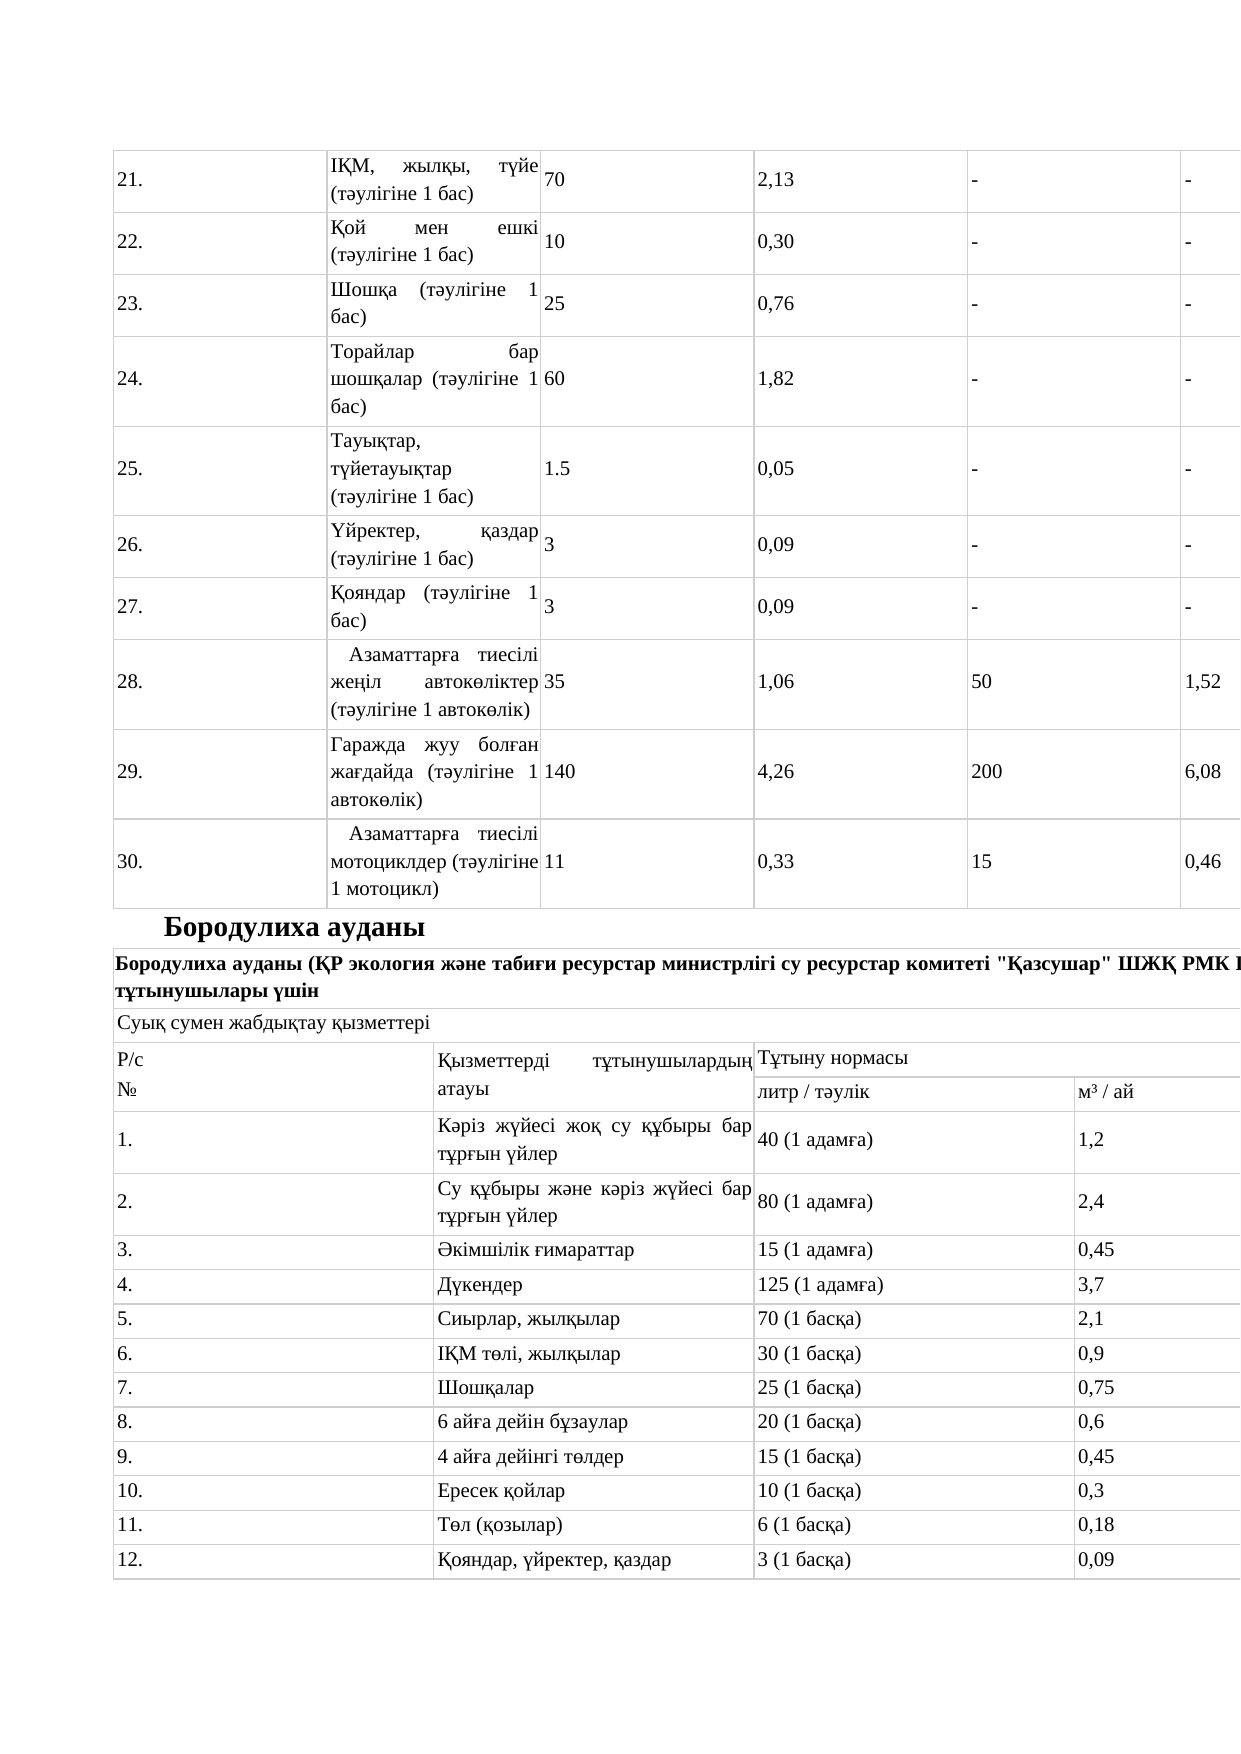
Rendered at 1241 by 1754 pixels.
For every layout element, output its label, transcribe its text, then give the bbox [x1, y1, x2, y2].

table_cell 0,30 [755, 213, 967, 274]
table_cell 0,9 [1075, 1339, 1240, 1372]
table_cell 8. [114, 1408, 433, 1441]
table_cell 200 [968, 730, 1180, 818]
table_cell - [968, 275, 1180, 336]
table_cell 1,52 [1181, 640, 1240, 729]
table_cell - [968, 337, 1180, 426]
table_cell 15 (1 басқа) [755, 1442, 1074, 1475]
table_cell 0,46 [1181, 820, 1240, 908]
table_cell 1,2 [1075, 1112, 1240, 1173]
table_cell 9. [114, 1442, 433, 1475]
table_cell Дүкендер [434, 1270, 753, 1303]
table_cell 2,4 [1075, 1174, 1240, 1234]
table_cell 1,06 [755, 640, 967, 729]
table_cell Р/с № [114, 1043, 433, 1111]
table_cell 2. [114, 1174, 433, 1234]
table_cell Торайлар бар шошқалар (тәулігіне 1 бас) [328, 337, 540, 426]
table_cell 7. [114, 1373, 433, 1406]
table_cell Қызметтерді тұтынушылардың атауы [434, 1043, 753, 1111]
table_cell Қояндар (тәулігіне 1 бас) [328, 578, 540, 639]
table_cell м³ / ай [1075, 1078, 1240, 1111]
table_cell 23. [114, 275, 326, 336]
table_cell 25 [541, 275, 753, 336]
table_cell 28. [114, 640, 326, 729]
table_cell Су құбыры және кәріз жүйесі бар тұрғын үйлер [434, 1174, 753, 1234]
table_cell 1,82 [755, 337, 967, 426]
table_cell 5. [114, 1305, 433, 1338]
table_cell 30 (1 басқа) [755, 1339, 1074, 1372]
table_cell - [1181, 275, 1240, 336]
table_cell - [1181, 427, 1240, 515]
table_cell 4. [114, 1270, 433, 1303]
table_cell Тұтыну нормасы [755, 1043, 1240, 1076]
table_cell 11 [541, 820, 753, 908]
table_cell 3 [541, 516, 753, 577]
table_cell 0,09 [755, 578, 967, 639]
table_cell - [968, 427, 1180, 515]
table_cell 35 [541, 640, 753, 729]
table_cell 0,33 [755, 820, 967, 908]
table_cell 0,75 [1075, 1373, 1240, 1406]
table_cell 40 (1 адамға) [755, 1112, 1074, 1173]
table_cell 20 (1 басқа) [755, 1408, 1074, 1441]
table_cell Төл (қозылар) [434, 1511, 753, 1544]
table_cell - [1181, 516, 1240, 577]
table_cell 0,6 [1075, 1408, 1240, 1441]
table_cell - [1181, 578, 1240, 639]
table_cell 1.5 [541, 427, 753, 515]
table_cell 70 [541, 151, 753, 212]
table_cell - [968, 151, 1180, 212]
table_cell Гаражда жуу болған жағдайда (тәулігіне 1 автокөлік) [328, 730, 540, 818]
table_cell Сиырлар, жылқылар [434, 1305, 753, 1338]
table_cell ІҚМ төлі, жылқылар [434, 1339, 753, 1372]
table_cell Ересек қойлар [434, 1476, 753, 1509]
table_cell 25. [114, 427, 326, 515]
table_cell Тауықтар, түйетауықтар (тәулігіне 1 бас) [328, 427, 540, 515]
table_cell 26. [114, 516, 326, 577]
table_cell 15 (1 адамға) [755, 1236, 1074, 1269]
table_cell 10. [114, 1476, 433, 1509]
table_cell 6. [114, 1339, 433, 1372]
table_cell 4 айға дейінгі төлдер [434, 1442, 753, 1475]
table_cell Кәріз жүйесі жоқ су құбыры бар тұрғын үйлер [434, 1112, 753, 1173]
table_cell 3 (1 басқа) [755, 1545, 1074, 1578]
table_cell ІҚМ, жылқы, түйе (тәулігіне 1 бас) [328, 151, 540, 212]
table_cell 22. [114, 213, 326, 274]
table_cell 0,18 [1075, 1511, 1240, 1544]
table_cell 3,7 [1075, 1270, 1240, 1303]
table_cell Шошқа (тәулігіне 1 бас) [328, 275, 540, 336]
table_cell Қояндар, үйректер, қаздар [434, 1545, 753, 1578]
table_cell - [968, 516, 1180, 577]
table_cell 10 (1 басқа) [755, 1476, 1074, 1509]
table_cell Азаматтарға тиесілі жеңіл автокөліктер (тәулігіне 1 автокөлік) [328, 640, 540, 729]
table_cell 27. [114, 578, 326, 639]
table_cell Қой мен ешкі (тәулігіне 1 бас) [328, 213, 540, 274]
table_cell Суық сумен жабдықтау қызметтері [114, 1009, 1240, 1042]
table_cell 6 айға дейін бұзаулар [434, 1408, 753, 1441]
table_cell 140 [541, 730, 753, 818]
table_cell - [1181, 337, 1240, 426]
text Бородулиха ауданы [112, 909, 1128, 943]
table_cell 2,1 [1075, 1305, 1240, 1338]
table_cell 0,45 [1075, 1236, 1240, 1269]
table_cell 29. [114, 730, 326, 818]
table_cell 70 (1 басқа) [755, 1305, 1074, 1338]
table_cell 10 [541, 213, 753, 274]
table_cell 125 (1 адамға) [755, 1270, 1074, 1303]
table_cell - [1181, 213, 1240, 274]
table_cell 25 (1 басқа) [755, 1373, 1074, 1406]
table_cell 0,45 [1075, 1442, 1240, 1475]
table_cell 4,26 [755, 730, 967, 818]
table_cell 30. [114, 820, 326, 908]
table_cell 6,08 [1181, 730, 1240, 818]
table_cell 0,09 [755, 516, 967, 577]
table_cell 80 (1 адамға) [755, 1174, 1074, 1234]
table_cell 21. [114, 151, 326, 212]
table_cell 2,13 [755, 151, 967, 212]
table_cell Әкімшілік ғимараттар [434, 1236, 753, 1269]
table_cell Үйректер, қаздар (тәулігіне 1 бас) [328, 516, 540, 577]
table_cell 0,09 [1075, 1545, 1240, 1578]
table_cell - [1181, 151, 1240, 212]
table_header Бородулиха ауданы (ҚР экология және табиғи ресурстар министрлігі су ресурстар комитеті "Қазсушар" ШЖҚ РМК ШҚО филиалы) тұтынушылары үшін [114, 949, 1240, 1007]
table_cell 11. [114, 1511, 433, 1544]
table_cell 60 [541, 337, 753, 426]
table_cell 6 (1 басқа) [755, 1511, 1074, 1544]
table_cell 3 [541, 578, 753, 639]
table_cell 24. [114, 337, 326, 426]
table_cell 12. [114, 1545, 433, 1578]
table_cell - [968, 213, 1180, 274]
table_cell 3. [114, 1236, 433, 1269]
table_cell 15 [968, 820, 1180, 908]
table_cell 1. [114, 1112, 433, 1173]
table_cell 0,76 [755, 275, 967, 336]
table_cell 0,05 [755, 427, 967, 515]
table_cell Азаматтарға тиесілі мотоциклдер (тәулігіне 1 мотоцикл) [328, 820, 540, 908]
table_cell - [968, 578, 1180, 639]
table_cell Шошқалар [434, 1373, 753, 1406]
table_cell 0,3 [1075, 1476, 1240, 1509]
table_cell 50 [968, 640, 1180, 729]
table_cell литр / тәулік [755, 1078, 1074, 1111]
